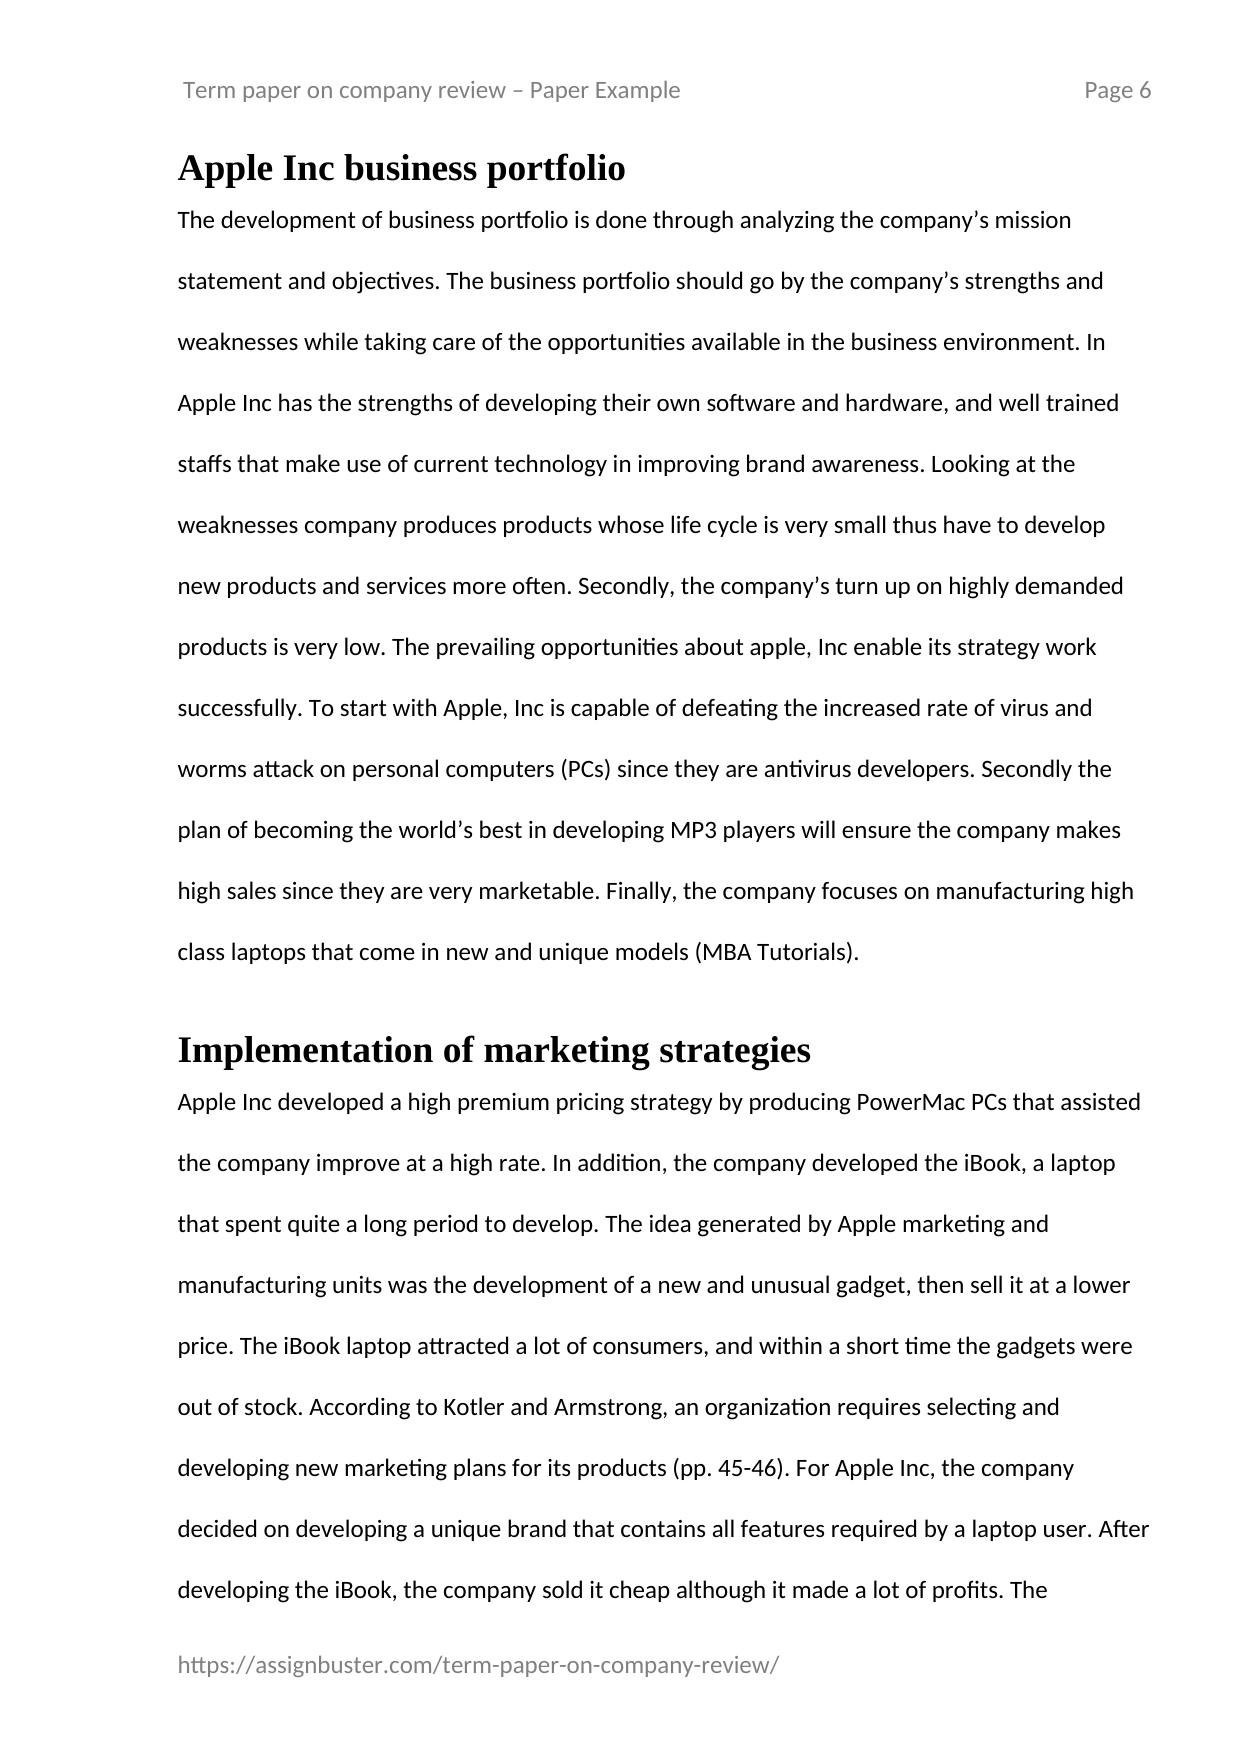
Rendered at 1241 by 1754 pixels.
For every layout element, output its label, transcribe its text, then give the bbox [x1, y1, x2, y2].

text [177, 1086, 1152, 1605]
subtitle Apple Inc business portfolio [177, 145, 1152, 188]
subtitle Implementation of marketing strategies [177, 1027, 1152, 1070]
text The development of business portfolio is done through analyzing the company’s mission statement and objectives. The business portfolio should go by the company’s strengths and weaknesses while taking care of the opportunities available in the business environment. In Apple Inc has the strengths of developing their own software and hardware, and well trained staffs that make use of current technology in improving brand awareness. Looking at the weaknesses company produces products whose life cycle is very small thus have to develop new products and services more often. Secondly, the company’s turn up on highly demanded products is very low. The prevailing opportunities about apple, Inc enable its strategy work successfully. To start with Apple, Inc is capable of defeating the increased rate of virus and worms attack on personal computers (PCs) since they are antivirus developers. Secondly the plan of becoming the world’s best in developing MP3 players will ensure the company makes high sales since they are very marketable. Finally, the company focuses on manufacturing high class laptops that come in new and unique models (MBA Tutorials). [177, 204, 1152, 967]
